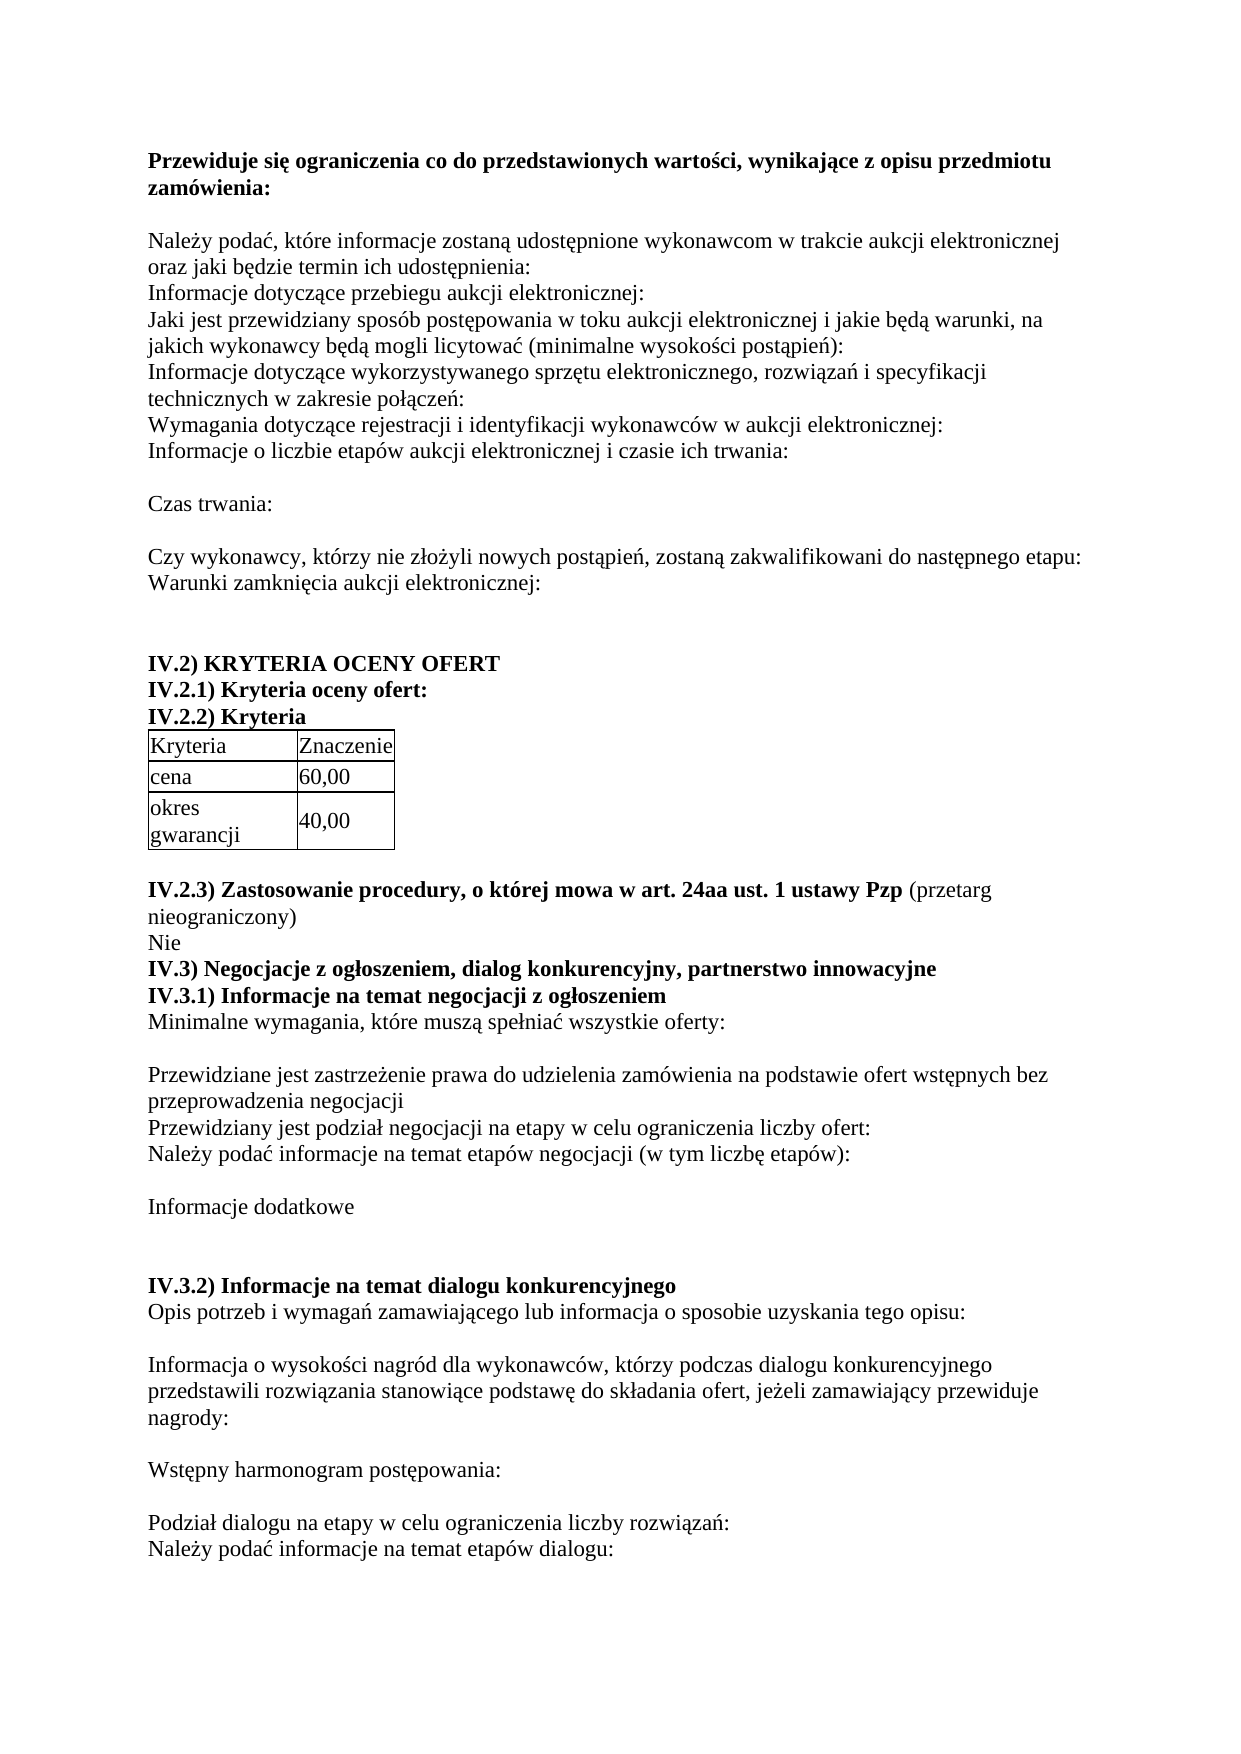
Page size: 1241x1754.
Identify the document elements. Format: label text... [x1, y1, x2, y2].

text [148, 850, 1093, 1588]
table_cell 60,00 [298, 762, 394, 791]
table_cell okres gwarancji [149, 793, 297, 848]
text IV.2) KRYTERIA OCENY OFERT IV.2.1) Kryteria oceny ofert: IV.2.2) Kryteria [148, 624, 1093, 729]
table_header Kryteria [149, 731, 297, 760]
table_cell 40,00 [298, 793, 394, 848]
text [148, 148, 1093, 464]
text Czas trwania: Czy wykonawcy, którzy nie złożyli nowych postąpień, zostaną zakwalifikowani do następnego etapu: Warunki zamknięcia aukcji elektronicznej: [148, 464, 1093, 624]
table_cell cena [149, 762, 297, 791]
table_header Znaczenie [298, 731, 394, 760]
